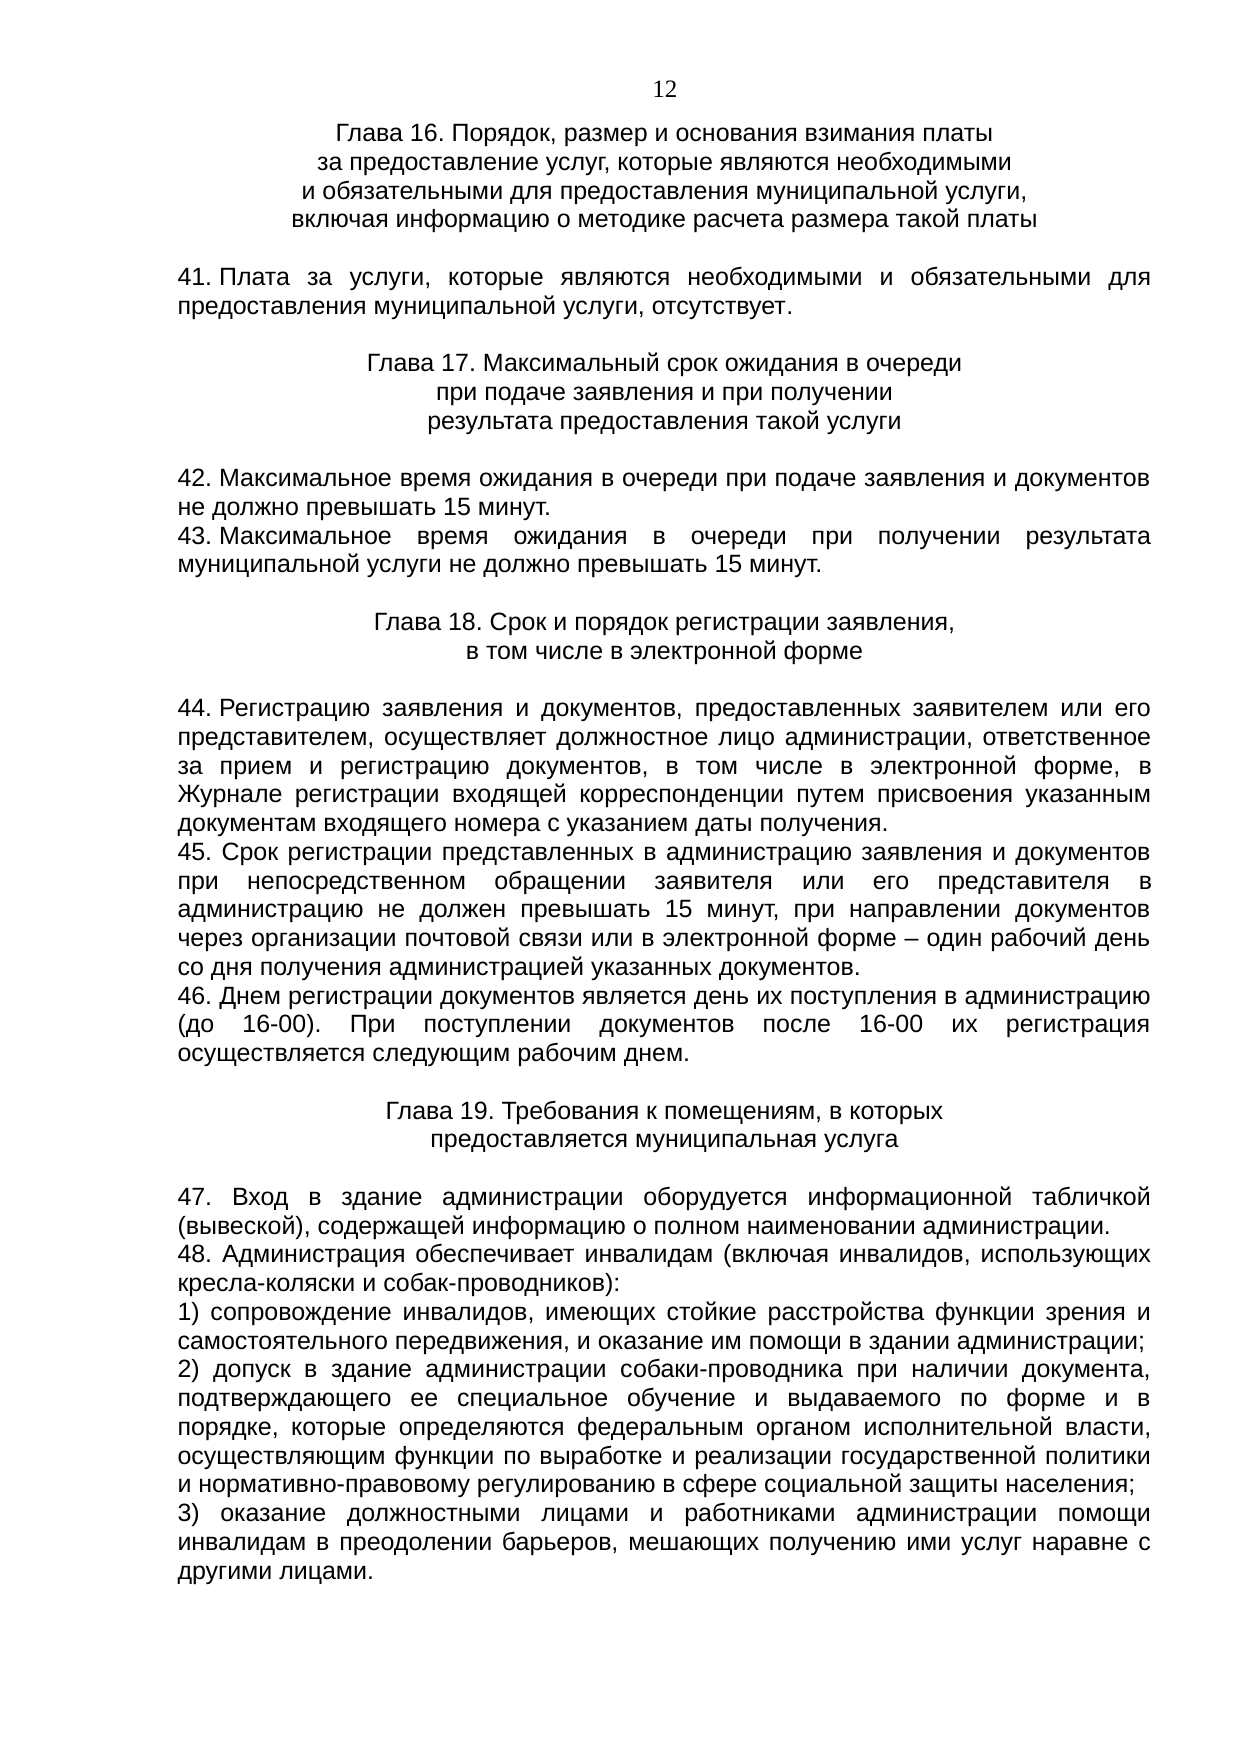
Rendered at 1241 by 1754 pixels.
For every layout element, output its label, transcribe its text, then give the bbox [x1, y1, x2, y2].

text 3) оказание должностными лицами и работниками администрации помощи инвалидам в преодолении барьеров, мешающих получению ими услуг наравне с другими лицами. [177, 1498, 1152, 1584]
text 46. Днем регистрации документов является день их поступления в администрацию (до 16-00). При поступлении документов после 16-00 их регистрация осуществляется следующим рабочим днем. [177, 981, 1152, 1067]
text 41. Плата за услуги, которые являются необходимыми и обязательными для предоставления муниципальной услуги, отсутствует. [177, 262, 1152, 319]
text 2) допуск в здание администрации собаки-проводника при наличии документа, подтверждающего ее специальное обучение и выдаваемого по форме и в порядке, которые определяются федеральным органом исполнительной власти, осуществляющим функции по выработке и реализации государственной политики и нормативно-правовому регулированию в сфере социальной защиты населения; [177, 1354, 1152, 1498]
text 1) сопровождение инвалидов, имеющих стойкие расстройства функции зрения и самостоятельного передвижения, и оказание им помощи в здании администрации; [177, 1297, 1152, 1354]
text 42. Максимальное время ожидания в очереди при подаче заявления и документов не должно превышать 15 минут. [177, 463, 1152, 521]
text Глава 17. Максимальный срок ожидания в очереди при подаче заявления и при получении результата предоставления такой услуги [177, 348, 1152, 434]
text 44. Регистрацию заявления и документов, предоставленных заявителем или его представителем, осуществляет должностное лицо администрации, ответственное за прием и регистрацию документов, в том числе в электронной форме, в Журнале регистрации входящей корреспонденции путем присвоения указанным документам входящего номера с указанием даты получения. [177, 693, 1152, 837]
text 43. Максимальное время ожидания в очереди при получении результата муниципальной услуги не должно превышать 15 минут. [177, 521, 1152, 578]
text 45. Срок регистрации представленных в администрацию заявления и документов при непосредственном обращении заявителя или его представителя в администрацию не должен превышать 15 минут, при направлении документов через организации почтовой связи или в электронной форме – один рабочий день со дня получения администрацией указанных документов. [177, 837, 1152, 981]
text Глава 18. Срок и порядок регистрации заявления, в том числе в электронной форме [177, 607, 1152, 664]
text Глава 19. Требования к помещениям, в которых предоставляется муниципальная услуга [177, 1096, 1152, 1153]
text Глава 16. Порядок, размер и основания взимания платы за предоставление услуг, которые являются необходимыми и обязательными для предоставления муниципальной услуги, включая информацию о методике расчета размера такой платы [177, 118, 1152, 233]
text 47. Вход в здание администрации оборудуется информационной табличкой (вывеской), содержащей информацию о полном наименовании администрации. [177, 1182, 1152, 1239]
text 48. Администрация обеспечивает инвалидам (включая инвалидов, использующих кресла-коляски и собак-проводников): [177, 1239, 1152, 1297]
